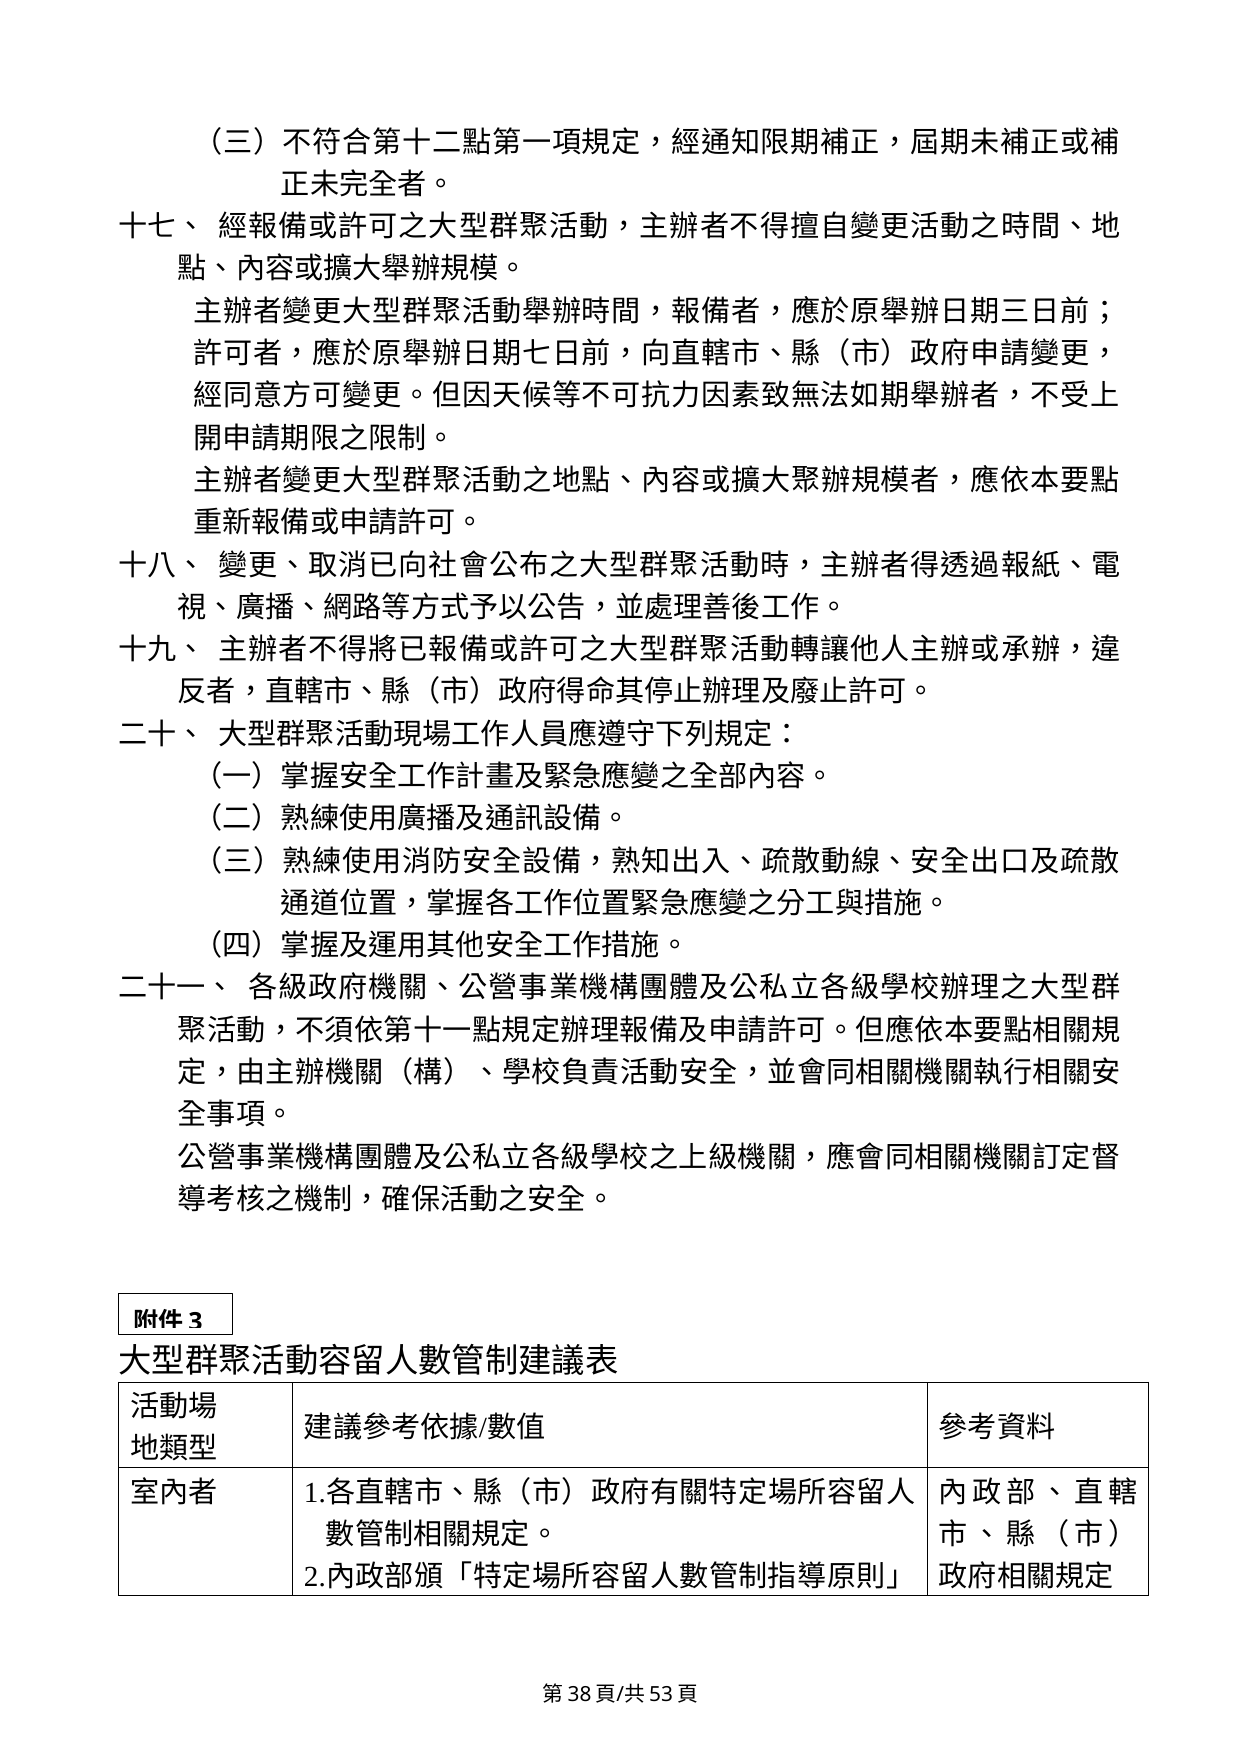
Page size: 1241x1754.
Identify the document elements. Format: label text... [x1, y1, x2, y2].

list 經報備或許可之大型群聚活動，主辦者不得擅自變更活動之時間、地點、內容或擴大舉辦規模。 [118, 203, 1122, 287]
text （三）熟練使用消防安全設備，熟知出入、疏散動線、安全出口及疏散通道位置，掌握各工作位置緊急應變之分工與措施。 [193, 837, 1122, 922]
table_header 建議參考依據/數值 [293, 1383, 927, 1467]
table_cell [293, 1468, 927, 1595]
text （四）掌握及運用其他安全工作措施。 [193, 922, 1122, 964]
text 大型群聚活動容留人數管制建議表 [118, 1333, 1122, 1382]
table_cell 室內者 [119, 1468, 292, 1595]
text 主辦者變更大型群聚活動之地點、內容或擴大聚辦規模者，應依本要點重新報備或申請許可。 [193, 456, 1122, 541]
list 各級政府機關、公營事業機構團體及公私立各級學校辦理之大型群聚活動，不須依第十一點規定辦理報備及申請許可。但應依本要點相關規定，由主辦機關（構）、學校負責活動安全，並會同相關機關執行相關安全事項。 [118, 964, 1122, 1133]
list 公營事業機構團體及公私立各級學校之上級機關，應會同相關機關訂定督導考核之機制，確保活動之安全。 [177, 1133, 1122, 1218]
text （二）熟練使用廣播及通訊設備。 [193, 795, 1122, 837]
table_cell 內政部、直轄市、縣（市）政府相關規定 [928, 1468, 1148, 1595]
list 大型群聚活動現場工作人員應遵守下列規定： [118, 710, 1122, 752]
list 主辦者不得將已報備或許可之大型群聚活動轉讓他人主辦或承辦，違反者，直轄市、縣（市）政府得命其停止辦理及廢止許可。 [118, 626, 1122, 710]
text （三）不符合第十二點第一項規定，經通知限期補正，屆期未補正或補正未完全者。 [193, 118, 1122, 203]
table_header 活動場 地類型 [119, 1383, 292, 1467]
text （一）掌握安全工作計畫及緊急應變之全部內容。 [193, 752, 1122, 795]
list 變更、取消已向社會公布之大型群聚活動時，主辦者得透過報紙、電視、廣播、網路等方式予以公告，並處理善後工作。 [118, 541, 1122, 626]
table_header 參考資料 [928, 1383, 1148, 1467]
text 主辦者變更大型群聚活動舉辦時間，報備者，應於原舉辦日期三日前；許可者，應於原舉辦日期七日前，向直轄市、縣（市）政府申請變更，經同意方可變更。但因天候等不可抗力因素致無法如期舉辦者，不受上開申請期限之限制。 [193, 287, 1122, 456]
